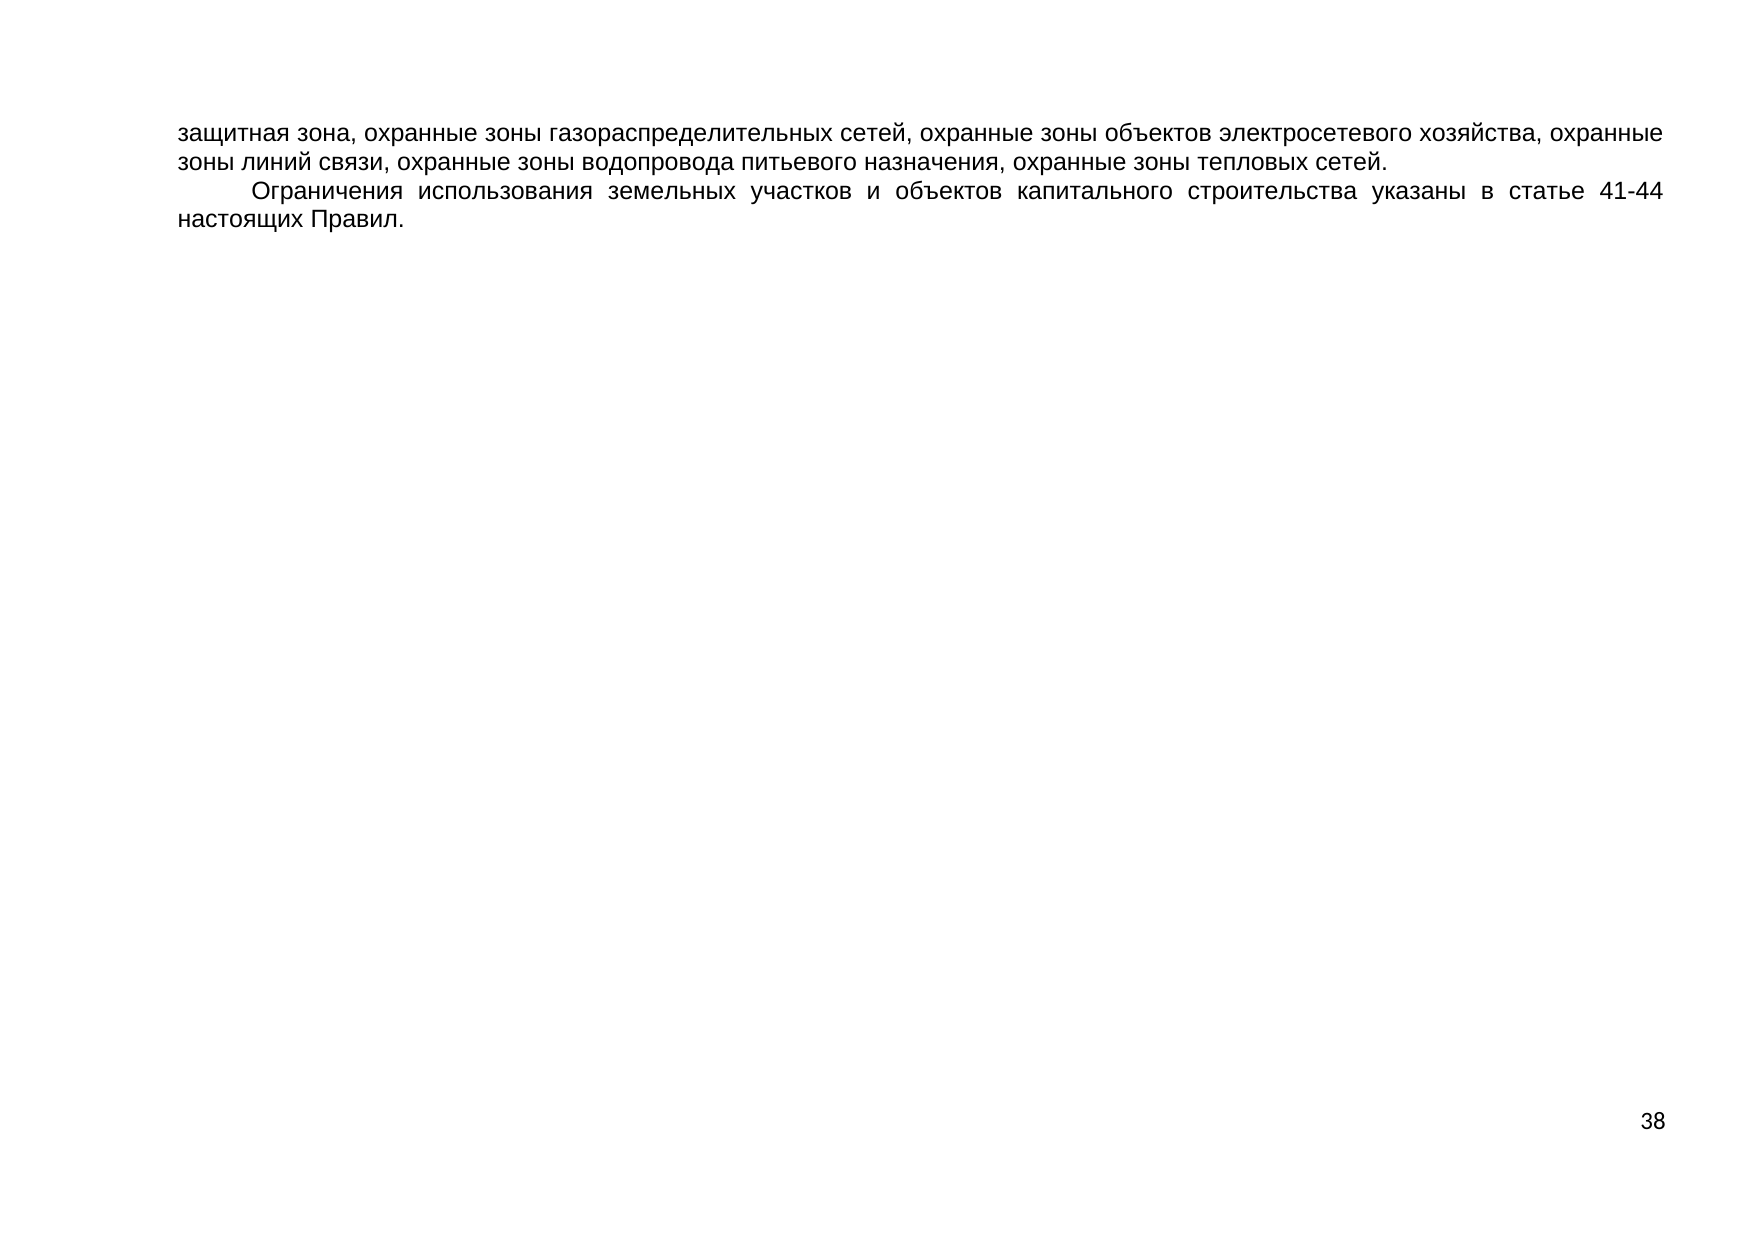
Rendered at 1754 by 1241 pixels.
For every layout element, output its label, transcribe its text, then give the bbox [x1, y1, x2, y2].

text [177, 118, 1665, 176]
text Ограничения использования земельных участков и объектов капитального строительства указаны в статье 41-44 настоящих Правил. [177, 176, 1665, 233]
